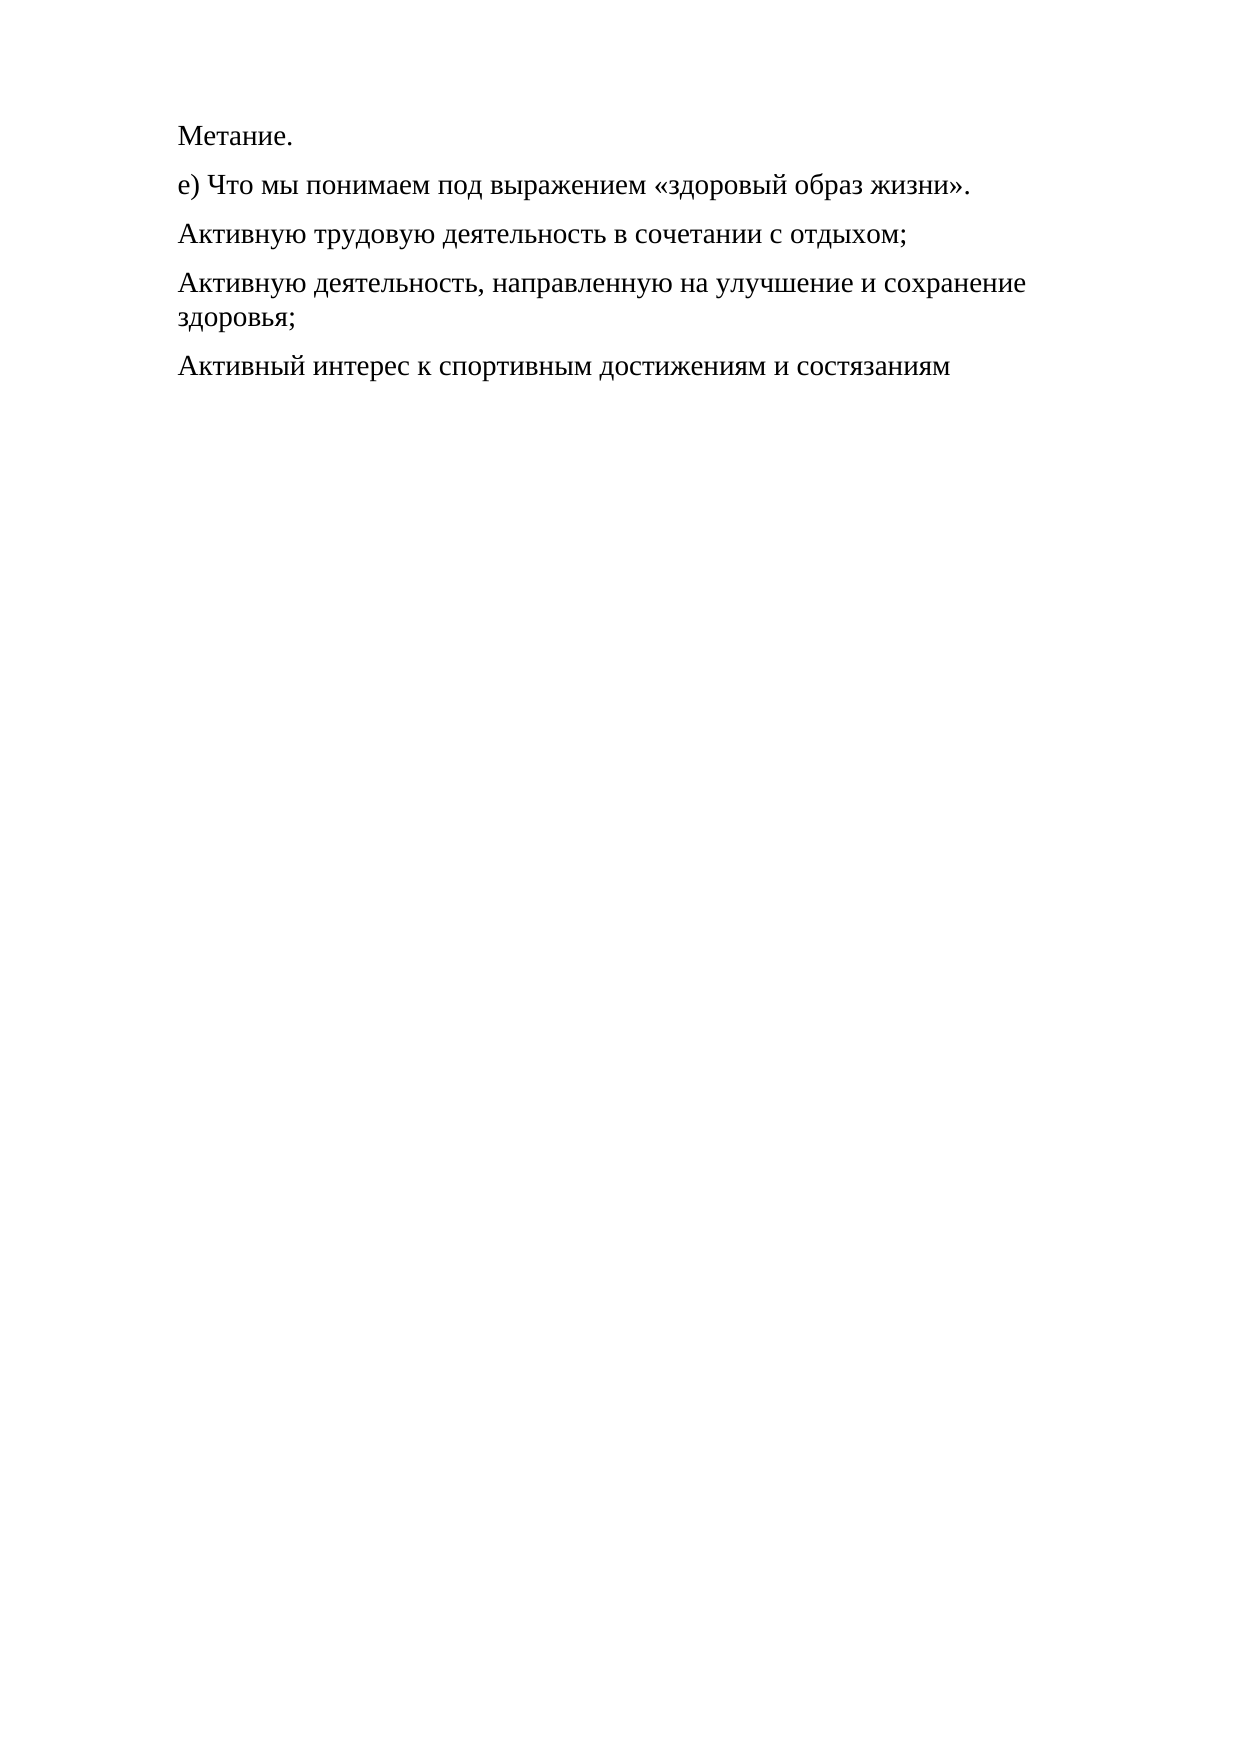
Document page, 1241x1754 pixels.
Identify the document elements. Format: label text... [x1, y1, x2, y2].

text Активную деятельность, направленную на улучшение и сохранение здоровья; [177, 266, 1152, 333]
text Метание. [177, 118, 1152, 152]
text е) Что мы понимаем под выражением «здоровый образ жизни». [177, 167, 1152, 201]
text Активный интерес к спортивным достижениям и состязаниям [177, 348, 1152, 382]
text Активную трудовую деятельность в сочетании с отдыхом; [177, 216, 1152, 250]
